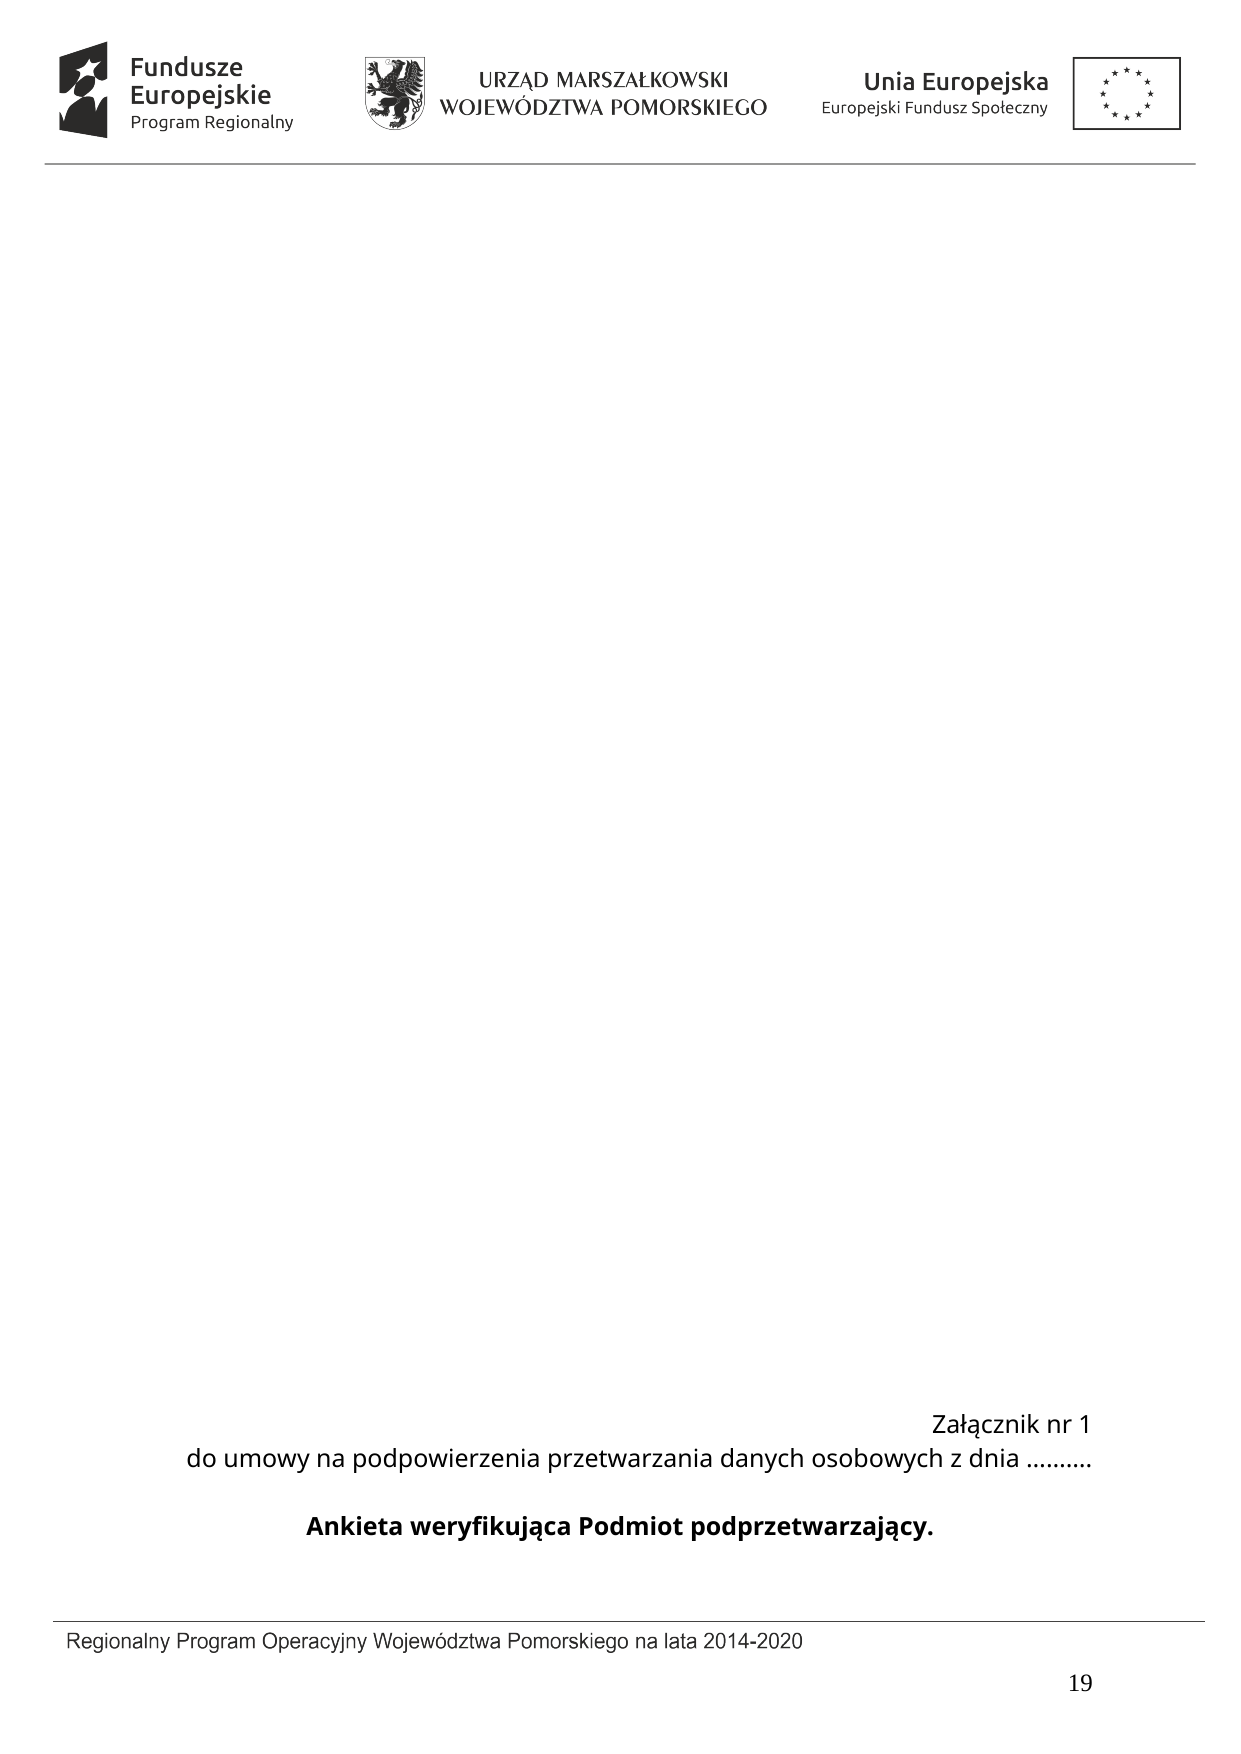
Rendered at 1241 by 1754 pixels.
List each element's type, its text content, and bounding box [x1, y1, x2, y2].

text Załącznik nr 1 [185, 1407, 1093, 1441]
text Ankieta weryfikująca Podmiot podprzetwarzający. [148, 1509, 1093, 1543]
text do umowy na podpowierzenia przetwarzania danych osobowych z dnia ………. [185, 1441, 1093, 1475]
picture [52, 1621, 1205, 1653]
picture [44, 41, 1196, 165]
